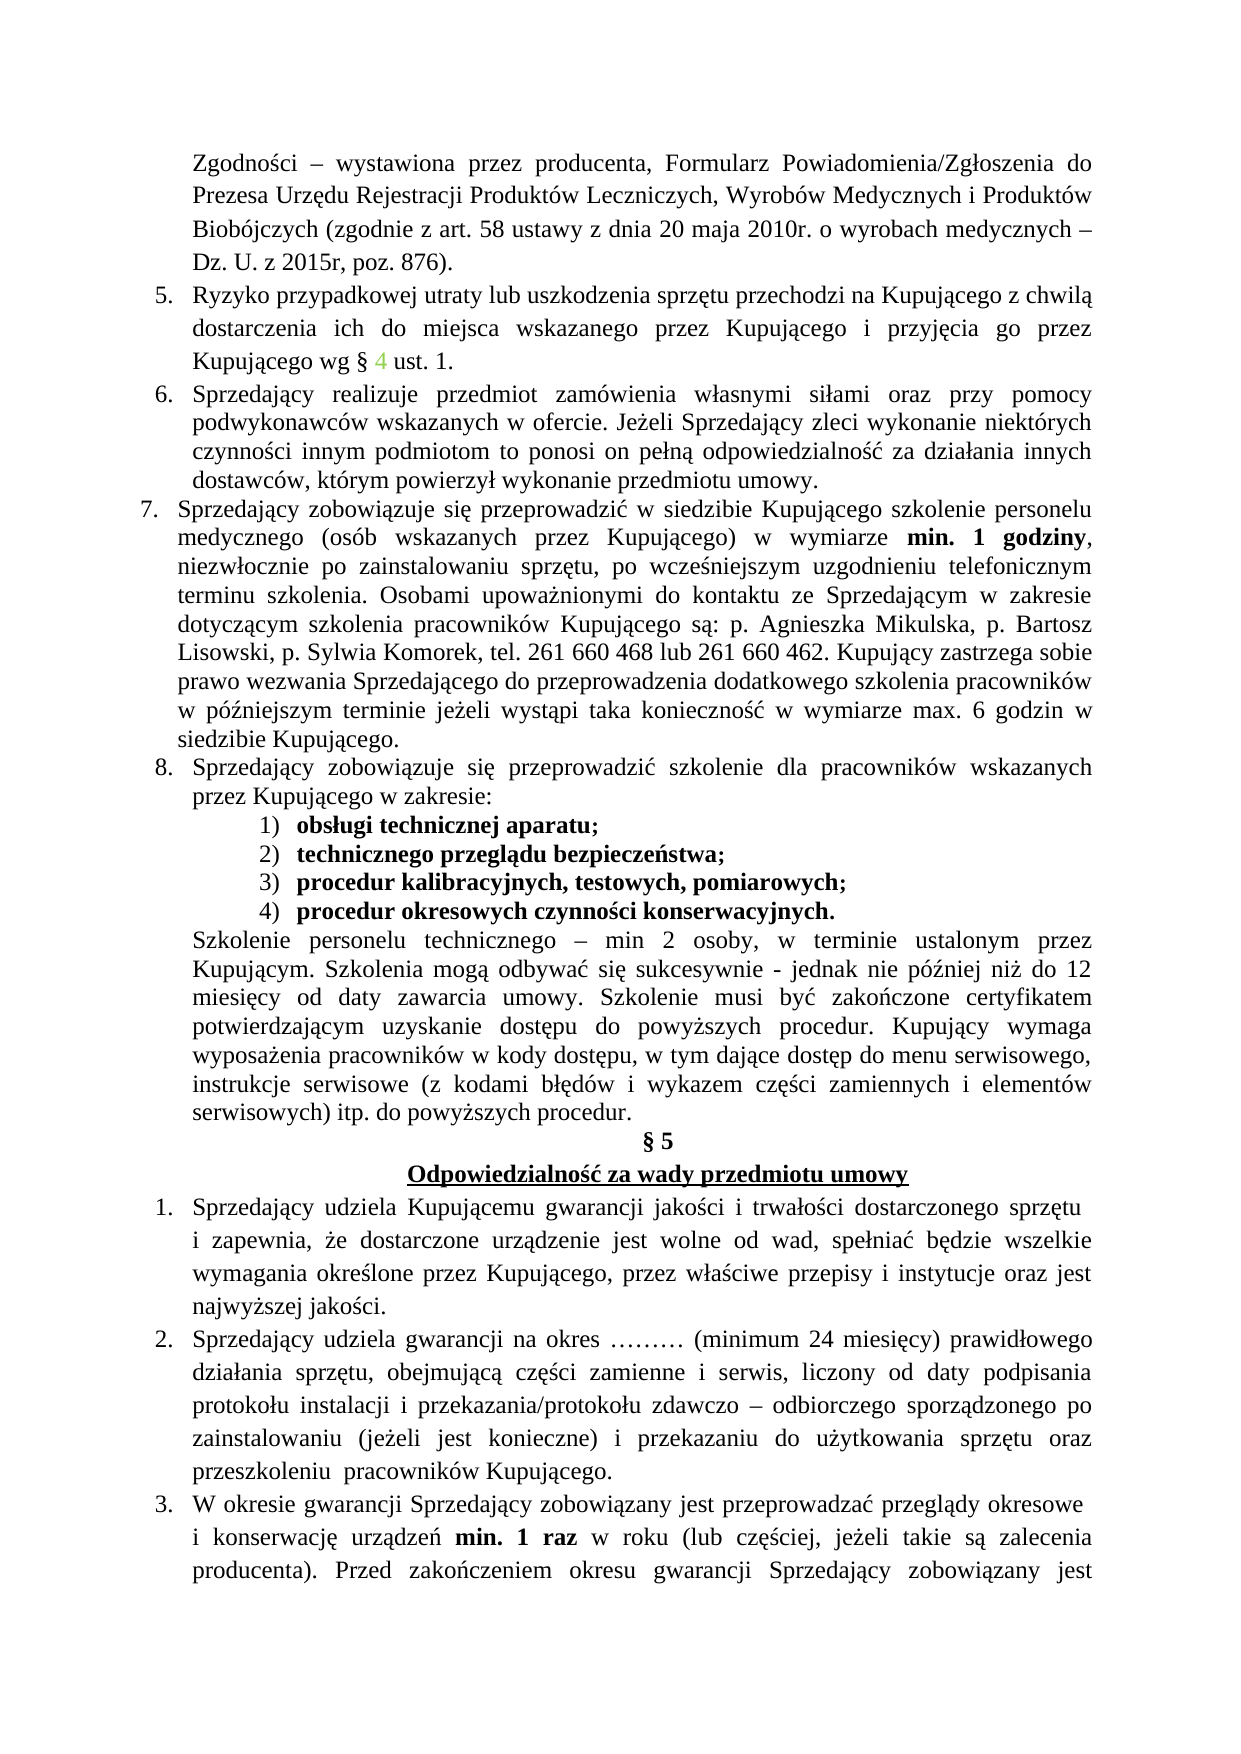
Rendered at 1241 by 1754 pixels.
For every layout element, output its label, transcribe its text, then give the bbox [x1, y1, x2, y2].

list Sprzedający udziela gwarancji na okres ……… (minimum 24 miesięcy) prawidłowego działania sprzętu, obejmującą części zamienne i serwis, liczony od daty podpisania protokołu instalacji i przekazania/protokołu zdawczo – odbiorczego sporządzonego po zainstalowaniu (jeżeli jest konieczne) i przekazaniu do użytkowania sprzętu oraz przeszkoleniu pracowników Kupującego. [154, 1324, 1093, 1485]
list technicznego przeglądu bezpieczeństwa; [259, 839, 1093, 867]
list Sprzedający udziela Kupującemu gwarancji jakości i trwałości dostarczonego sprzętu i zapewnia, że dostarczone urządzenie jest wolne od wad, spełniać będzie wszelkie wymagania określone przez Kupującego, przez właściwe przepisy i instytucje oraz jest najwyższej jakości. [154, 1192, 1093, 1320]
list Ryzyko przypadkowej utraty lub uszkodzenia sprzętu przechodzi na Kupującego z chwilą dostarczenia ich do miejsca wskazanego przez Kupującego i przyjęcia go przez Kupującego wg § 4 ust. 1. [154, 280, 1093, 374]
text § 5 [223, 1126, 1093, 1155]
list Sprzedający zobowiązuje się przeprowadzić w siedzibie Kupującego szkolenie personelu medycznego (osób wskazanych przez Kupującego) w wymiarze min. 1 godziny, niezwłocznie po zainstalowaniu sprzętu, po wcześniejszym uzgodnieniu telefonicznym terminu szkolenia. Osobami upoważnionymi do kontaktu ze Sprzedającym w zakresie dotyczącym szkolenia pracowników Kupującego są: p. Agnieszka Mikulska, p. Bartosz Lisowski, p. Sylwia Komorek, tel. 261 660 468 lub 261 660 462. Kupujący zastrzega sobie prawo wezwania Sprzedającego do przeprowadzenia dodatkowego szkolenia pracowników w późniejszym terminie jeżeli wystąpi taka konieczność w wymiarze max. 6 godzin w siedzibie Kupującego. [140, 494, 1093, 752]
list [154, 1489, 1093, 1584]
text Odpowiedzialność za wady przedmiotu umowy [223, 1159, 1093, 1188]
list Sprzedający zobowiązuje się przeprowadzić szkolenie dla pracowników wskazanych przez Kupującego w zakresie: [154, 752, 1093, 810]
list Sprzedający realizuje przedmiot zamówienia własnymi siłami oraz przy pomocy podwykonawców wskazanych w ofercie. Jeżeli Sprzedający zleci wykonanie niektórych czynności innym podmiotom to ponosi on pełną odpowiedzialność za działania innych dostawców, którym powierzył wykonanie przedmiotu umowy. [154, 379, 1093, 494]
list procedur kalibracyjnych, testowych, pomiarowych; [259, 867, 1093, 896]
list procedur okresowych czynności konserwacyjnych. [259, 896, 1093, 925]
list obsługi technicznej aparatu; [259, 810, 1093, 839]
list Szkolenie personelu technicznego – min 2 osoby, w terminie ustalonym przez Kupującym. Szkolenia mogą odbywać się sukcesywnie - jednak nie później niż do 12 miesięcy od daty zawarcia umowy. Szkolenie musi być zakończone certyfikatem potwierdzającym uzyskanie dostępu do powyższych procedur. Kupujący wymaga wyposażenia pracowników w kody dostępu, w tym dające dostęp do menu serwisowego, instrukcje serwisowe (z kodami błędów i wykazem części zamiennych i elementów serwisowych) itp. do powyższych procedur. [192, 925, 1093, 1126]
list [154, 148, 1093, 275]
